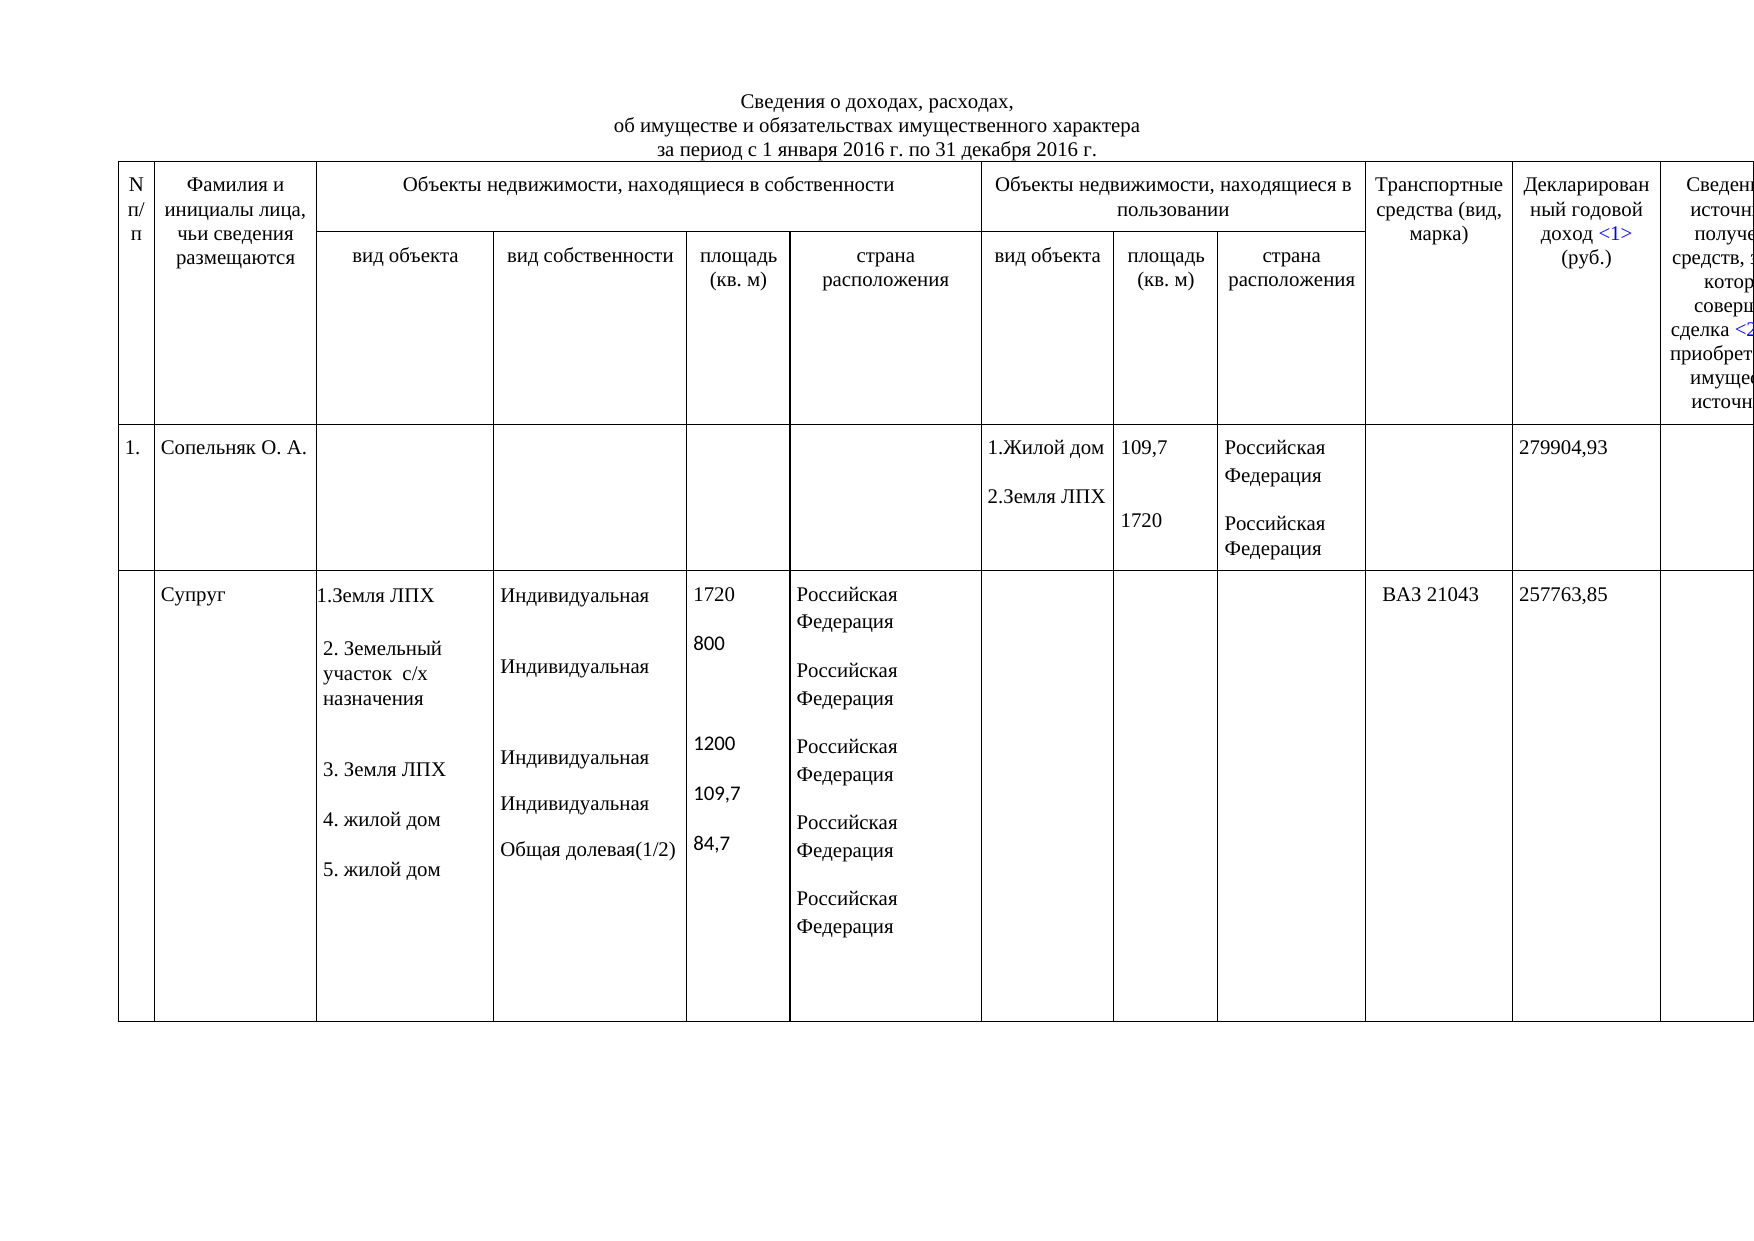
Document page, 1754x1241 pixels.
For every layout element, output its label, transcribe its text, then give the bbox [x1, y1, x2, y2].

table_cell 1.Жилой дом 2.Земля ЛПХ [982, 425, 1113, 570]
table_cell 1.Земля ЛПХ 2. Земельный участок с/х назначения 3. Земля ЛПХ 4. жилой дом 5. жилой дом [317, 571, 493, 1021]
table_cell 1720 800 1200 109,7 84,7 [687, 571, 789, 1021]
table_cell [791, 571, 981, 1021]
table_cell 1. [119, 425, 154, 570]
text за период с 1 января 2016 г. по 31 декабря 2016 г. [118, 137, 1636, 161]
table_cell [1114, 571, 1217, 1021]
table_header Декларированный годовой доход <1> (руб.) [1513, 162, 1660, 424]
table_header Транспортные средства (вид, марка) [1366, 162, 1512, 424]
table_cell [982, 571, 1113, 1021]
table_cell [1661, 571, 1753, 1021]
table_cell 109,7 1720 [1114, 425, 1217, 570]
table_header Фамилия и инициалы лица, чьи сведения размещаются [155, 162, 316, 424]
table_cell страна расположения [791, 232, 981, 424]
table_cell Индивидуальная Индивидуальная Индивидуальная Индивидуальная Общая долевая(1/2) [494, 571, 686, 1021]
table_cell вид объекта [982, 232, 1113, 424]
table_cell Сопельняк О. А. [155, 425, 316, 570]
table_header N п/п [119, 162, 154, 424]
table_cell вид собственности [494, 232, 686, 424]
table_cell [317, 425, 493, 570]
table_header Объекты недвижимости, находящиеся в пользовании [982, 162, 1365, 231]
table_cell вид объекта [317, 232, 493, 424]
table_cell Супруг [155, 571, 316, 1021]
table_cell Российская Федерация Российская Федерация [1218, 425, 1365, 570]
table_cell [1218, 571, 1365, 1021]
table_cell [1366, 425, 1512, 570]
table_cell 279904,93 [1513, 425, 1660, 570]
table_cell [687, 425, 789, 570]
text Сведения о доходах, расходах, [118, 88, 1636, 113]
table_cell 257763,85 [1513, 571, 1660, 1021]
table_cell [1661, 425, 1753, 570]
table_cell ВАЗ 21043 [1366, 571, 1512, 1021]
table_cell [119, 571, 154, 1021]
table_cell страна расположения [1218, 232, 1365, 424]
table_header Сведения об источниках получения средств, за счет которых совершена сделка <2> (вид приобретенного имущества, источники) [1661, 162, 1753, 424]
table_header Объекты недвижимости, находящиеся в собственности [317, 162, 981, 231]
table_cell [791, 425, 981, 570]
text об имуществе и обязательствах имущественного характера [118, 113, 1636, 137]
table_cell площадь (кв. м) [687, 232, 789, 424]
table_cell площадь (кв. м) [1114, 232, 1217, 424]
table_cell [494, 425, 686, 570]
